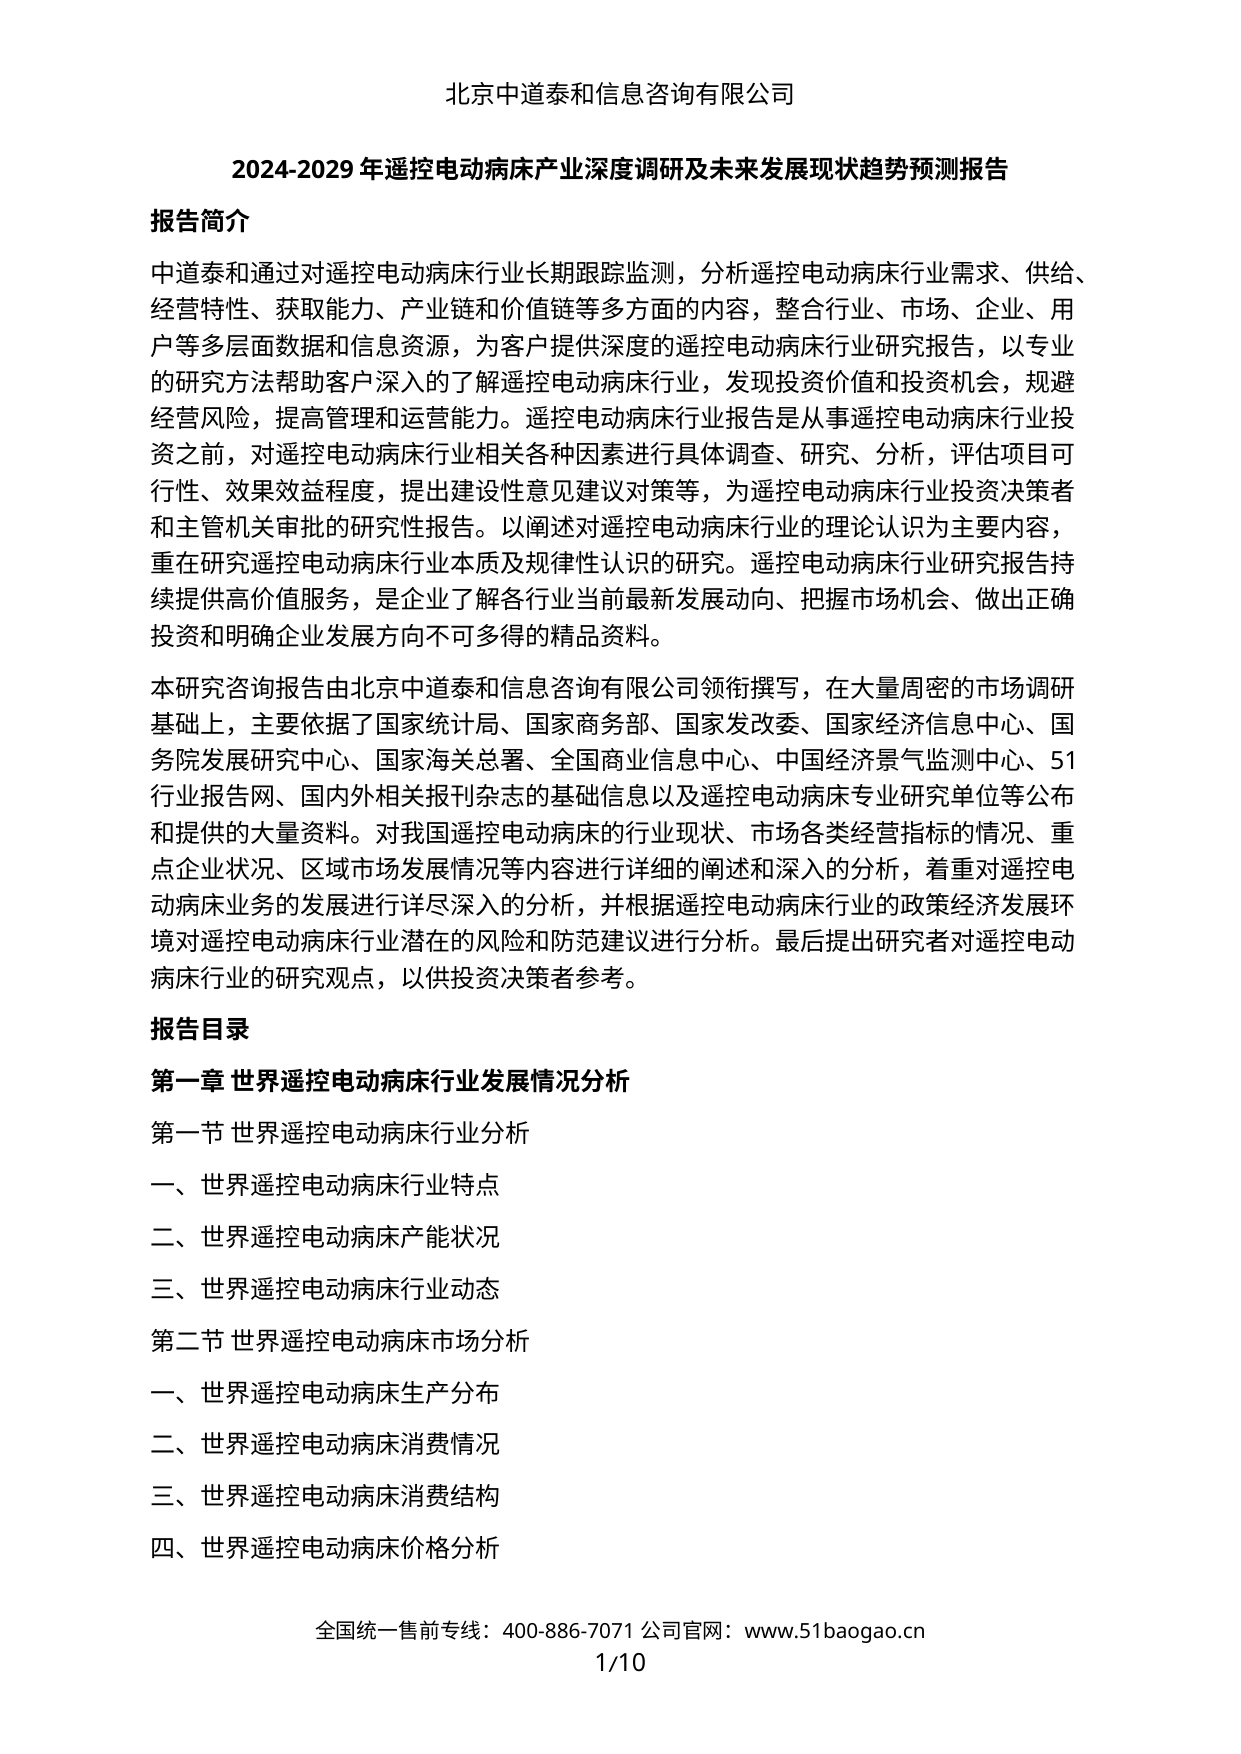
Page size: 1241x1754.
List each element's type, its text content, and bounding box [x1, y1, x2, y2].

text 报告目录 [150, 1010, 1090, 1046]
text 第一节 世界遥控电动病床行业分析 [150, 1114, 1090, 1150]
text 中道泰和通过对遥控电动病床行业长期跟踪监测，分析遥控电动病床行业需求、供给、经营特性、获取能力、产业链和价值链等多方面的内容，整合行业、市场、企业、用户等多层面数据和信息资源，为客户提供深度的遥控电动病床行业研究报告，以专业的研究方法帮助客户深入的了解遥控电动病床行业，发现投资价值和投资机会，规避经营风险，提高管理和运营能力。遥控电动病床行业报告是从事遥控电动病床行业投资之前，对遥控电动病床行业相关各种因素进行具体调查、研究、分析，评估项目可行性、效果效益程度，提出建设性意见建议对策等，为遥控电动病床行业投资决策者和主管机关审批的研究性报告。以阐述对遥控电动病床行业的理论认识为主要内容，重在研究遥控电动病床行业本质及规律性认识的研究。遥控电动病床行业研究报告持续提供高价值服务，是企业了解各行业当前最新发展动向、把握市场机会、做出正确投资和明确企业发展方向不可多得的精品资料。 [150, 254, 1090, 652]
text 2024-2029年遥控电动病床产业深度调研及未来发展现状趋势预测报告 [150, 150, 1090, 186]
text 三、世界遥控电动病床消费结构 [150, 1477, 1090, 1513]
text 报告简介 [150, 202, 1090, 238]
text 一、世界遥控电动病床行业特点 [150, 1166, 1090, 1202]
text 三、世界遥控电动病床行业动态 [150, 1269, 1090, 1306]
text 第一章 世界遥控电动病床行业发展情况分析 [150, 1062, 1090, 1098]
text 第二节 世界遥控电动病床市场分析 [150, 1321, 1090, 1357]
text 本研究咨询报告由北京中道泰和信息咨询有限公司领衔撰写，在大量周密的市场调研基础上，主要依据了国家统计局、国家商务部、国家发改委、国家经济信息中心、国务院发展研究中心、国家海关总署、全国商业信息中心、中国经济景气监测中心、51行业报告网、国内外相关报刊杂志的基础信息以及遥控电动病床专业研究单位等公布和提供的大量资料。对我国遥控电动病床的行业现状、市场各类经营指标的情况、重点企业状况、区域市场发展情况等内容进行详细的阐述和深入的分析，着重对遥控电动病床业务的发展进行详尽深入的分析，并根据遥控电动病床行业的政策经济发展环境对遥控电动病床行业潜在的风险和防范建议进行分析。最后提出研究者对遥控电动病床行业的研究观点，以供投资决策者参考。 [150, 668, 1090, 994]
text 一、世界遥控电动病床生产分布 [150, 1373, 1090, 1409]
text 四、世界遥控电动病床价格分析 [150, 1529, 1090, 1565]
text 二、世界遥控电动病床产能状况 [150, 1217, 1090, 1254]
text 二、世界遥控电动病床消费情况 [150, 1425, 1090, 1461]
